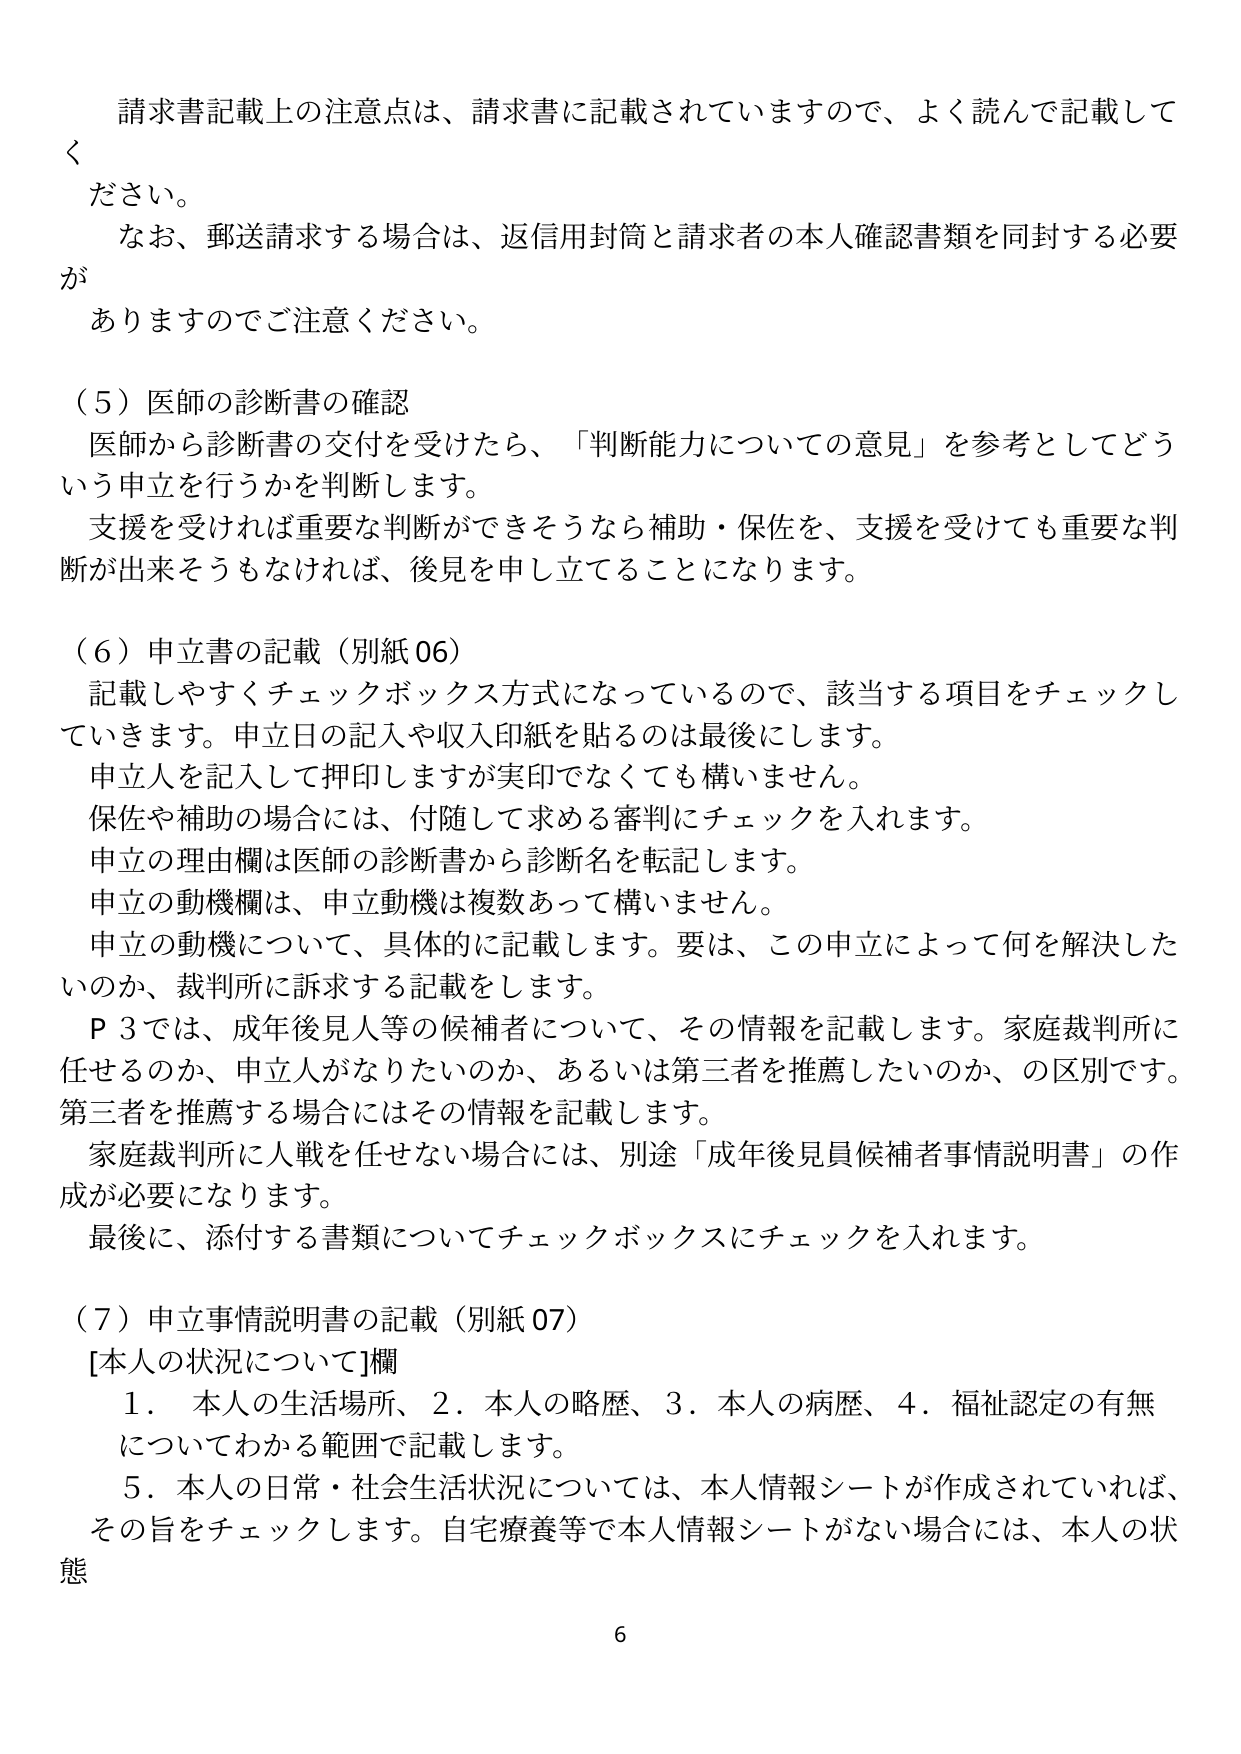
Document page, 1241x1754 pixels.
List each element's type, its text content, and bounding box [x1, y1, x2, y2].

text 支援を受ければ重要な判断ができそうなら補助・保佐を、支援を受けても重要な判断が出来そうもなければ、後見を申し立てることになります。 [59, 505, 1181, 589]
text なお、郵送請求する場合は、返信用封筒と請求者の本人確認書類を同封する必要が [59, 214, 1181, 298]
text 申立の理由欄は医師の診断書から診断名を転記します。 [59, 838, 1181, 880]
text 申立の動機について、具体的に記載します。要は、この申立によって何を解決したいのか、裁判所に訴求する記載をします。 [59, 922, 1181, 1006]
text についてわかる範囲で記載します。 [117, 1423, 1181, 1465]
text [本人の状況について]欄 [59, 1339, 1181, 1381]
text 医師から診断書の交付を受けたら、「判断能力についての意見」を参考としてどういう申立を行うかを判断します。 [59, 421, 1181, 505]
text P３では、成年後見人等の候補者について、その情報を記載します。家庭裁判所に任せるのか、申立人がなりたいのか、あるいは第三者を推薦したいのか、の区別です。 [59, 1006, 1181, 1089]
text 家庭裁判所に人戦を任せない場合には、別途「成年後見員候補者事情説明書」の作成が必要になります。 [59, 1131, 1181, 1215]
text （７）申立事情説明書の記載（別紙07） [59, 1297, 1181, 1339]
text ありますのでご注意ください。 [59, 298, 1181, 340]
text 保佐や補助の場合には、付随して求める審判にチェックを入れます。 [59, 796, 1181, 838]
text その旨をチェックします。自宅療養等で本人情報シートがない場合には、本人の状態 [59, 1507, 1181, 1590]
list 本人の生活場所、２．本人の略歴、３．本人の病歴、４．福祉認定の有無 [117, 1381, 1181, 1423]
text 最後に、添付する書類についてチェックボックスにチェックを入れます。 [59, 1215, 1181, 1257]
text 申立の動機欄は、申立動機は複数あって構いません。 [59, 880, 1181, 922]
text 第三者を推薦する場合にはその情報を記載します。 [59, 1089, 1181, 1131]
text ５．本人の日常・社会生活状況については、本人情報シートが作成されていれば、 [117, 1465, 1181, 1507]
text （５）医師の診断書の確認 [59, 379, 1181, 421]
text ださい。 [59, 172, 1181, 214]
text 申立人を記入して押印しますが実印でなくても構いません。 [59, 754, 1181, 796]
text （６）申立書の記載（別紙06） [59, 628, 1181, 671]
text 請求書記載上の注意点は、請求書に記載されていますので、よく読んで記載してく [59, 88, 1181, 172]
text 記載しやすくチェックボックス方式になっているので、該当する項目をチェックしていきます。申立日の記入や収入印紙を貼るのは最後にします。 [59, 671, 1181, 754]
